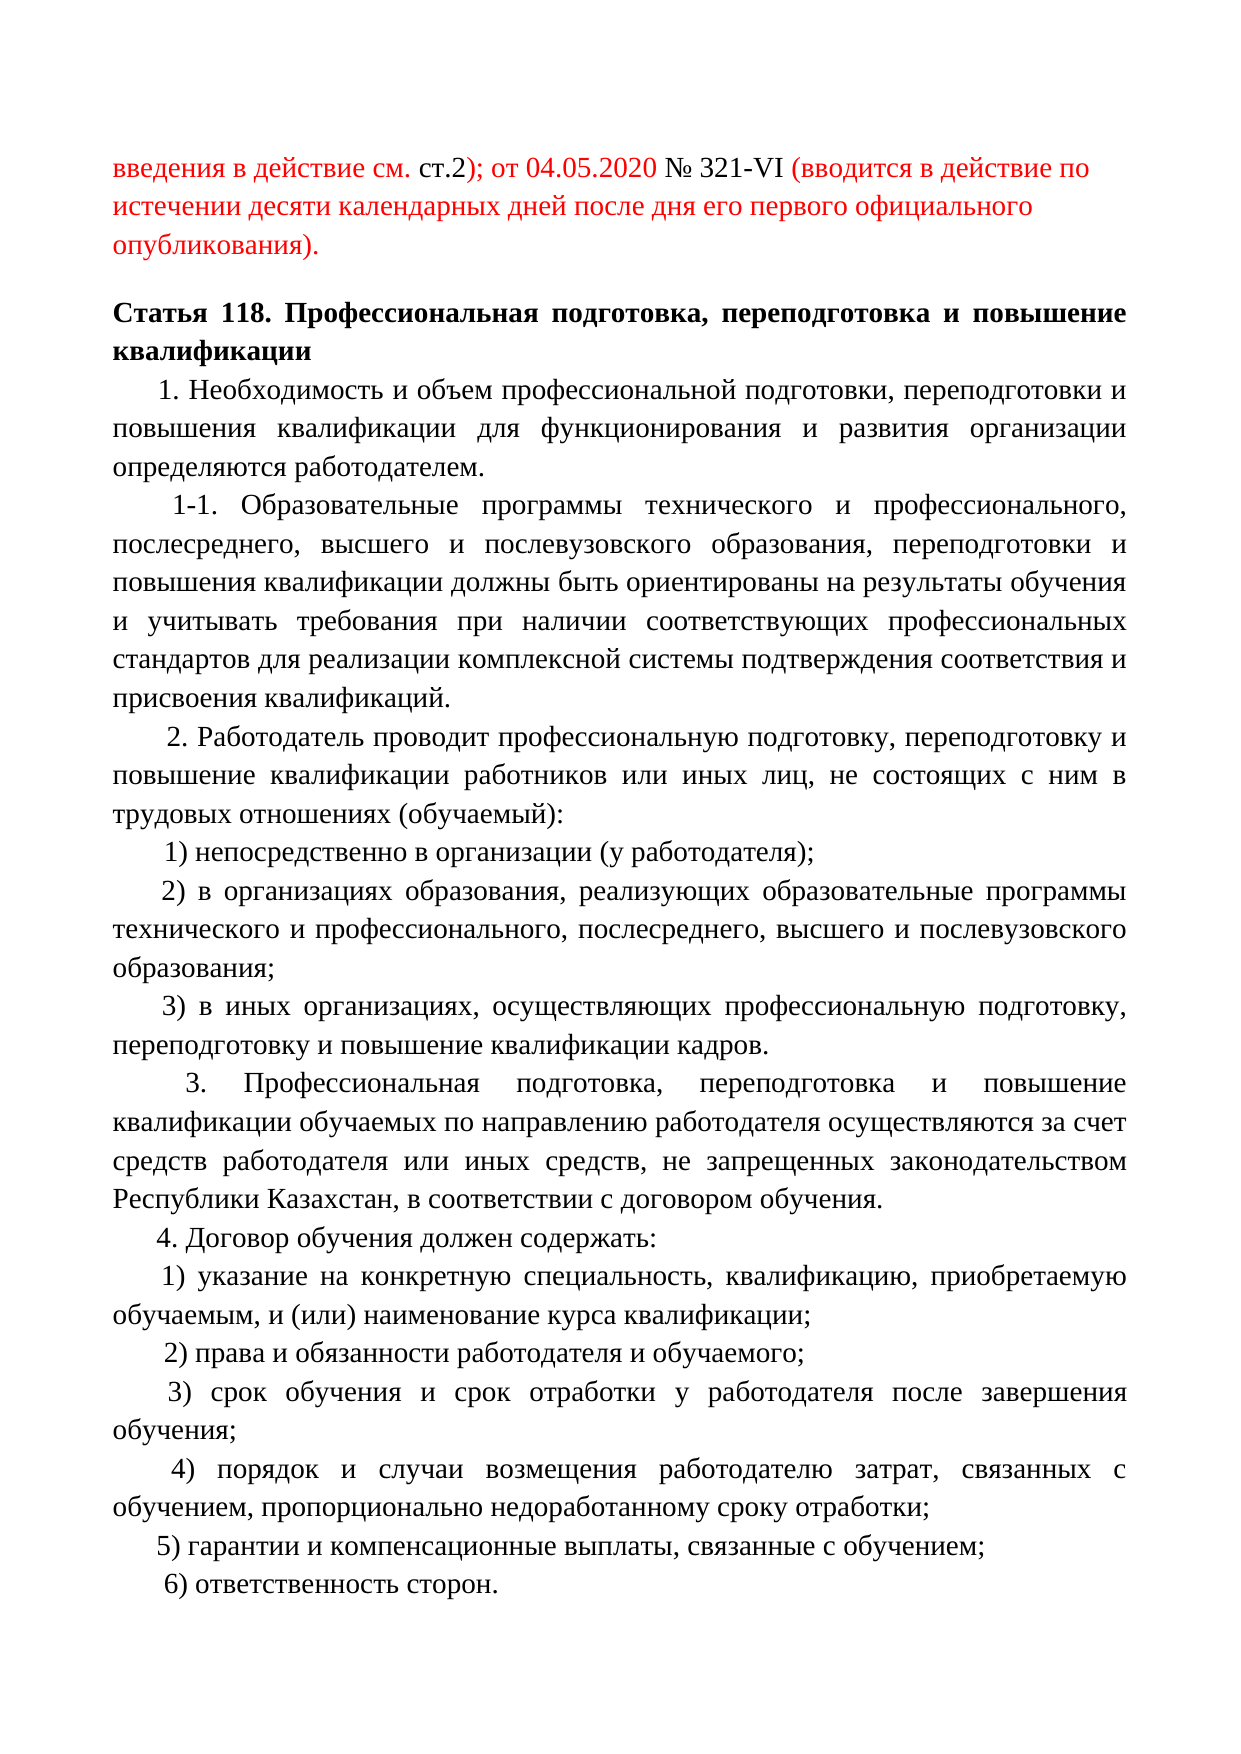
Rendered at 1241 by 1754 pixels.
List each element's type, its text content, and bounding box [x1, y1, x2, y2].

text 4. Договор обучения должен содержать: [112, 1220, 1128, 1253]
text 2) права и обязанности работодателя и обучаемого; [112, 1335, 1128, 1369]
text 6) ответственность сторон. [112, 1567, 1128, 1600]
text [112, 150, 1128, 291]
text 4) порядок и случаи возмещения работодателю затрат, связанных с обучением, пропорционально недоработанному сроку отработки; [112, 1451, 1128, 1523]
text 2. Работодатель проводит профессиональную подготовку, переподготовку и повышение квалификации работников или иных лиц, не состоящих с ним в трудовых отношениях (обучаемый): [112, 719, 1128, 829]
text 3. Профессиональная подготовка, переподготовка и повышение квалификации обучаемых по направлению работодателя осуществляются за счет средств работодателя или иных средств, не запрещенных законодательством Республики Казахстан, в соответствии с договором обучения. [112, 1066, 1128, 1215]
text 2) в организациях образования, реализующих образовательные программы технического и профессионального, послесреднего, высшего и послевузовского образования; [112, 873, 1128, 983]
text 1. Необходимость и объем профессиональной подготовки, переподготовки и повышения квалификации для функционирования и развития организации определяются работодателем. [112, 372, 1128, 482]
text 1) непосредственно в организации (у работодателя); [112, 834, 1128, 868]
text 3) в иных организациях, осуществляющих профессиональную подготовку, переподготовку и повышение квалификации кадров. [112, 988, 1128, 1061]
text 5) гарантии и компенсационные выплаты, связанные с обучением; [112, 1528, 1128, 1562]
text 1) указание на конкретную специальность, квалификацию, приобретаемую обучаемым, и (или) наименование курса квалификации; [112, 1258, 1128, 1330]
text Статья 118. Профессиональная подготовка, переподготовка и повышение квалификации [112, 295, 1128, 367]
text 1-1. Образовательные программы технического и профессионального, послесреднего, высшего и послевузовского образования, переподготовки и повышения квалификации должны быть ориентированы на результаты обучения и учитывать требования при наличии соответствующих профессиональных стандартов для реализации комплексной системы подтверждения соответствия и присвоения квалификаций. [112, 487, 1128, 714]
text 3) срок обучения и срок отработки у работодателя после завершения обучения; [112, 1374, 1128, 1446]
